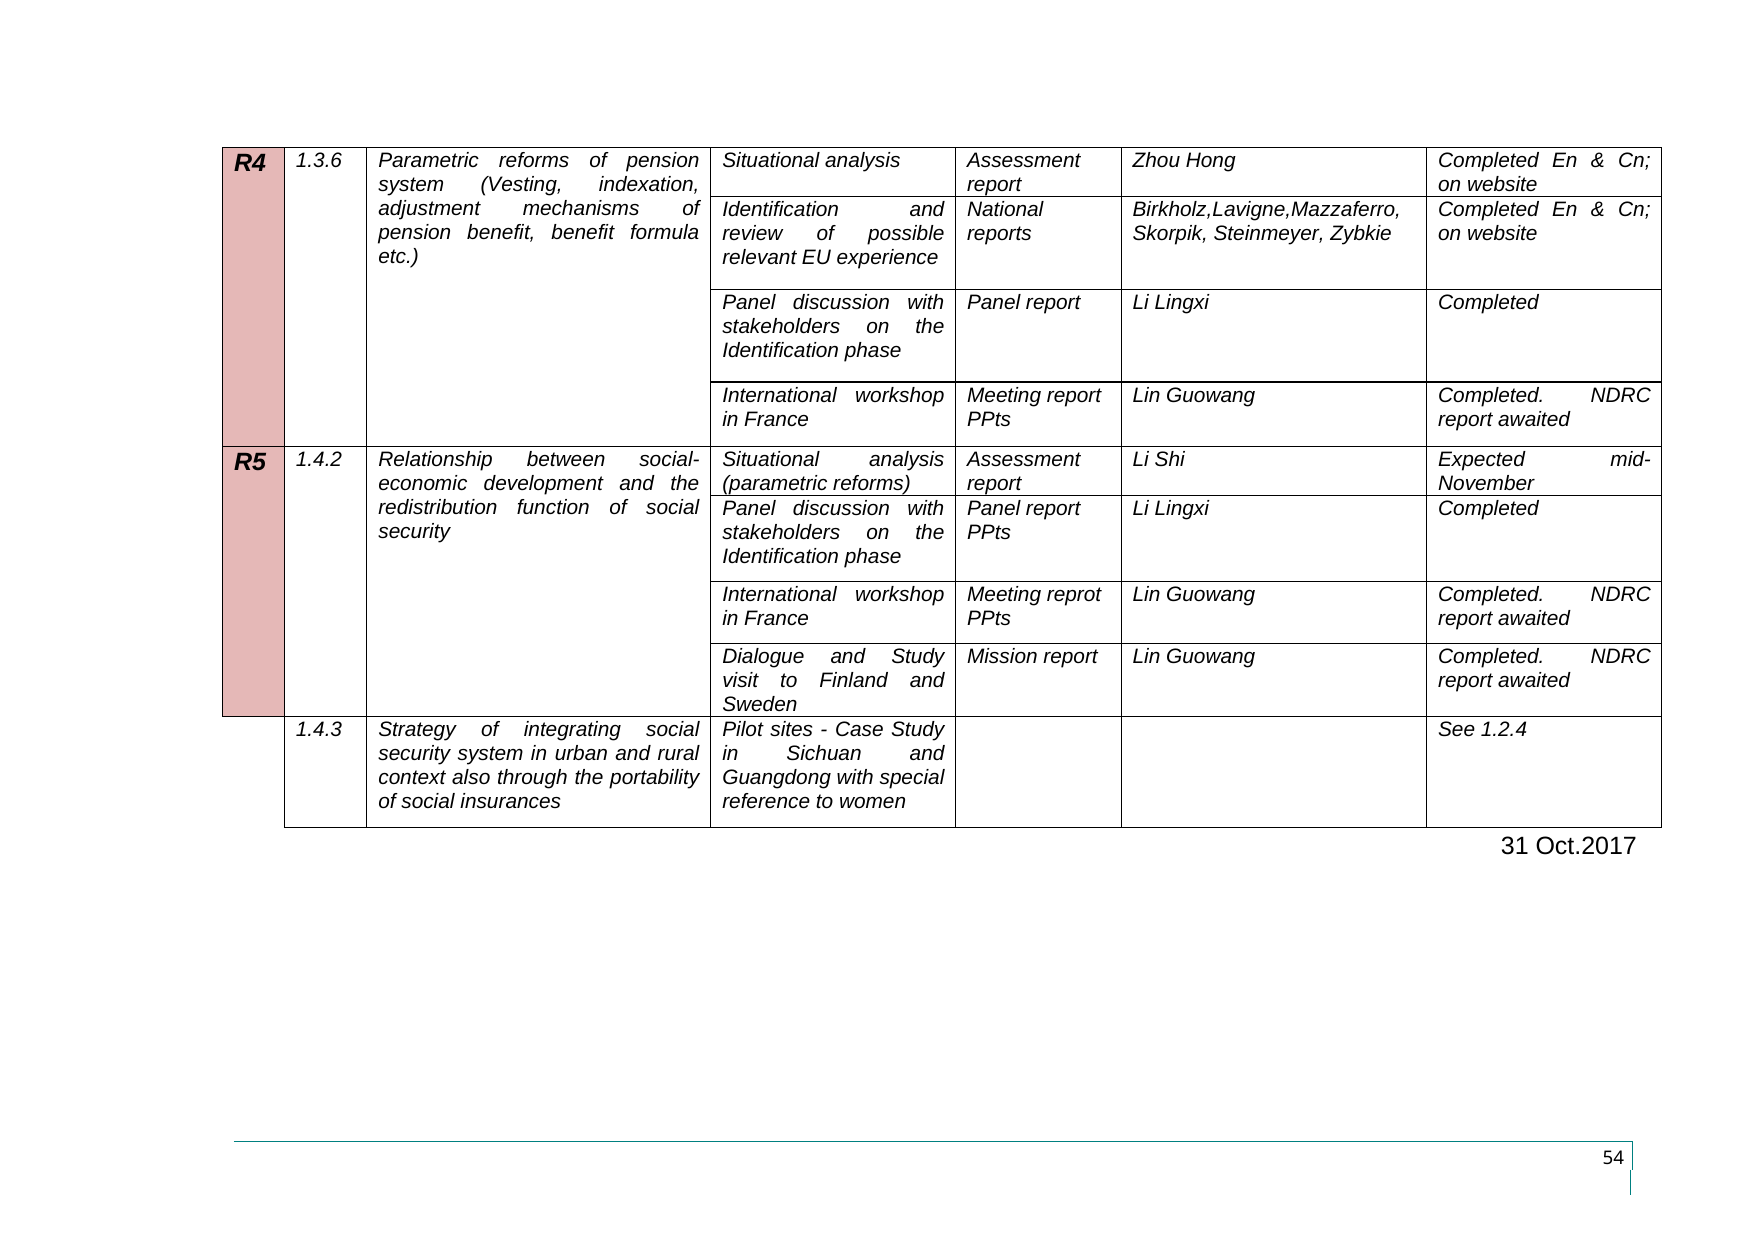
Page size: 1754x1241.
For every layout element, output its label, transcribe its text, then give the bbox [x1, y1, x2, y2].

table_cell Expected mid-November [1427, 447, 1661, 495]
table_cell Lin Guowang [1122, 644, 1426, 716]
table_cell R5 [223, 447, 284, 716]
table_cell [1122, 717, 1426, 827]
table_cell Completed [1427, 290, 1661, 381]
table_cell Identification and review of possible relevant EU experience [711, 197, 955, 289]
table_cell Assessment report [956, 148, 1121, 196]
table_cell International workshop in France [711, 582, 955, 643]
table_cell Situational analysis [711, 148, 955, 196]
table_cell Lin Guowang [1122, 582, 1426, 643]
table_cell 1.4.2 [285, 447, 366, 716]
table_cell Completed En & Cn; on website [1427, 148, 1661, 196]
table_cell Li Shi [1122, 447, 1426, 495]
table_cell Panel discussion with stakeholders on the Identification phase [711, 290, 955, 381]
table_cell Completed. NDRC report awaited [1427, 383, 1661, 446]
table_cell Li Lingxi [1122, 496, 1426, 581]
table_cell National reports [956, 197, 1121, 289]
table_cell Assessment report [956, 447, 1121, 495]
table_cell 1.4.3 [285, 717, 366, 827]
table_cell Strategy of integrating social security system in urban and rural context also through the portability of social insurances [367, 717, 710, 827]
table_cell Dialogue and Study visit to Finland and Sweden [711, 644, 955, 716]
table_cell Meeting reprot PPts [956, 582, 1121, 643]
table_cell Panel report PPts [956, 496, 1121, 581]
table_cell 1.3.6 [285, 148, 366, 446]
table_cell Completed En & Cn; on website [1427, 197, 1661, 289]
table_cell Pilot sites - Case Study in Sichuan and Guangdong with special reference to women [711, 717, 955, 827]
table_cell Birkholz,Lavigne,Mazzaferro, Skorpik, Steinmeyer, Zybkie [1122, 197, 1426, 289]
table_cell Panel report [956, 290, 1121, 381]
table_cell Situational analysis (parametric reforms) [711, 447, 955, 495]
table_cell Parametric reforms of pension system (Vesting, indexation, adjustment mechanisms of pension benefit, benefit formula etc.) [367, 148, 710, 446]
table_cell Zhou Hong [1122, 148, 1426, 196]
text 31 Oct.2017 [234, 828, 1650, 861]
table_cell Completed. NDRC report awaited [1427, 644, 1661, 716]
table_cell Completed. NDRC report awaited [1427, 582, 1661, 643]
table_cell International workshop in France [711, 383, 955, 446]
table_cell [956, 717, 1121, 827]
table_cell Relationship between social-economic development and the redistribution function of social security [367, 447, 710, 716]
table_cell Panel discussion with stakeholders on the Identification phase [711, 496, 955, 581]
table_cell Li Lingxi [1122, 290, 1426, 381]
table_cell Lin Guowang [1122, 383, 1426, 446]
table_cell Meeting report PPts [956, 383, 1121, 446]
table_cell Mission report [956, 644, 1121, 716]
table_cell R4 [223, 148, 284, 446]
table_cell See 1.2.4 [1427, 717, 1661, 827]
table_cell Completed [1427, 496, 1661, 581]
